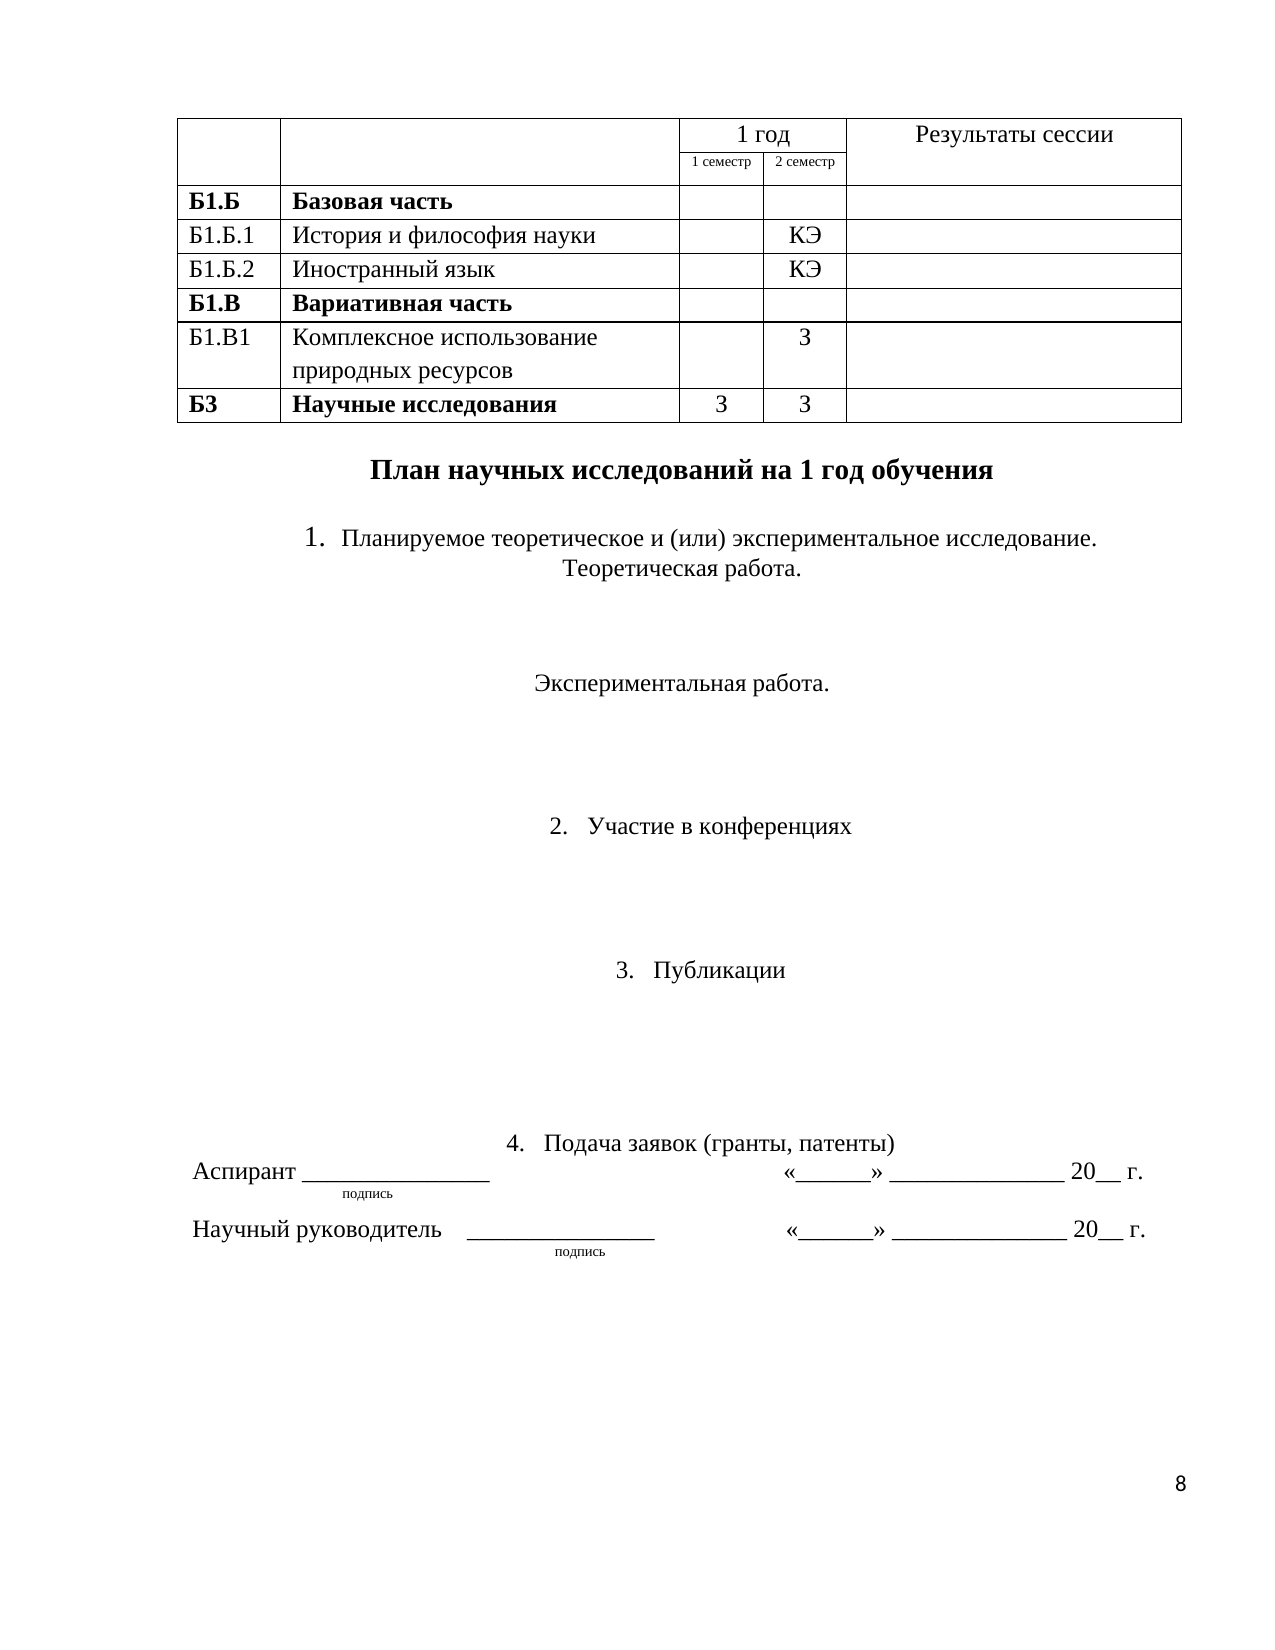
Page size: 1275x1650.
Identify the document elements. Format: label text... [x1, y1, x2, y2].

table_cell [847, 220, 1181, 253]
table_cell Вариативная часть [281, 289, 679, 321]
text Научный руководитель _______________ «______» ______________ 20__ г. [192, 1214, 1186, 1243]
table_header [178, 119, 280, 185]
text План научных исследований на 1 год обучения [177, 452, 1186, 486]
table_cell [764, 289, 846, 321]
table_cell Б1.Б.2 [178, 254, 280, 287]
table_cell Б1.В [178, 289, 280, 321]
table_header Результаты сессии [847, 119, 1181, 185]
table_cell Иностранный язык [281, 254, 679, 287]
table_cell Б3 [178, 389, 280, 422]
table_cell История и философия науки [281, 220, 679, 253]
table_cell [847, 289, 1181, 321]
table_cell Б1.Б [178, 186, 280, 219]
text подпись [192, 1243, 1186, 1271]
text 3. Публикации [215, 955, 1186, 984]
text 4. Подача заявок (гранты, патенты) [215, 1128, 1186, 1156]
table_header 1 год [680, 119, 846, 152]
table_cell [680, 220, 763, 253]
text 2. Участие в конференциях [215, 811, 1186, 840]
table_cell [847, 186, 1181, 219]
table_cell З [764, 389, 846, 422]
text Экспериментальная работа. [177, 668, 1186, 696]
table_header [281, 119, 679, 185]
table_cell Комплексное использование природных ресурсов [281, 323, 679, 388]
table_cell [847, 254, 1181, 287]
table_cell Б1.Б.1 [178, 220, 280, 253]
text подпись [192, 1185, 1186, 1214]
table_cell [680, 186, 763, 219]
table_cell [680, 254, 763, 287]
table_cell Б1.В1 [178, 323, 280, 388]
text Теоретическая работа. [177, 553, 1186, 581]
table_cell 1 семестр [680, 153, 763, 185]
table_cell З [764, 323, 846, 388]
text Аспирант _______________ «______» ______________ 20__ г. [192, 1156, 1186, 1185]
table_cell Базовая часть [281, 186, 679, 219]
table_cell З [680, 389, 763, 422]
table_cell [847, 323, 1181, 388]
table_cell [680, 289, 763, 321]
table_cell [680, 323, 763, 388]
table_cell 2 семестр [764, 153, 846, 185]
text 1. Планируемое теоретическое и (или) экспериментальное исследование. [215, 519, 1186, 553]
table_cell [847, 389, 1181, 422]
table_cell КЭ [764, 220, 846, 253]
table_cell КЭ [764, 254, 846, 287]
table_cell [764, 186, 846, 219]
table_cell Научные исследования [281, 389, 679, 422]
